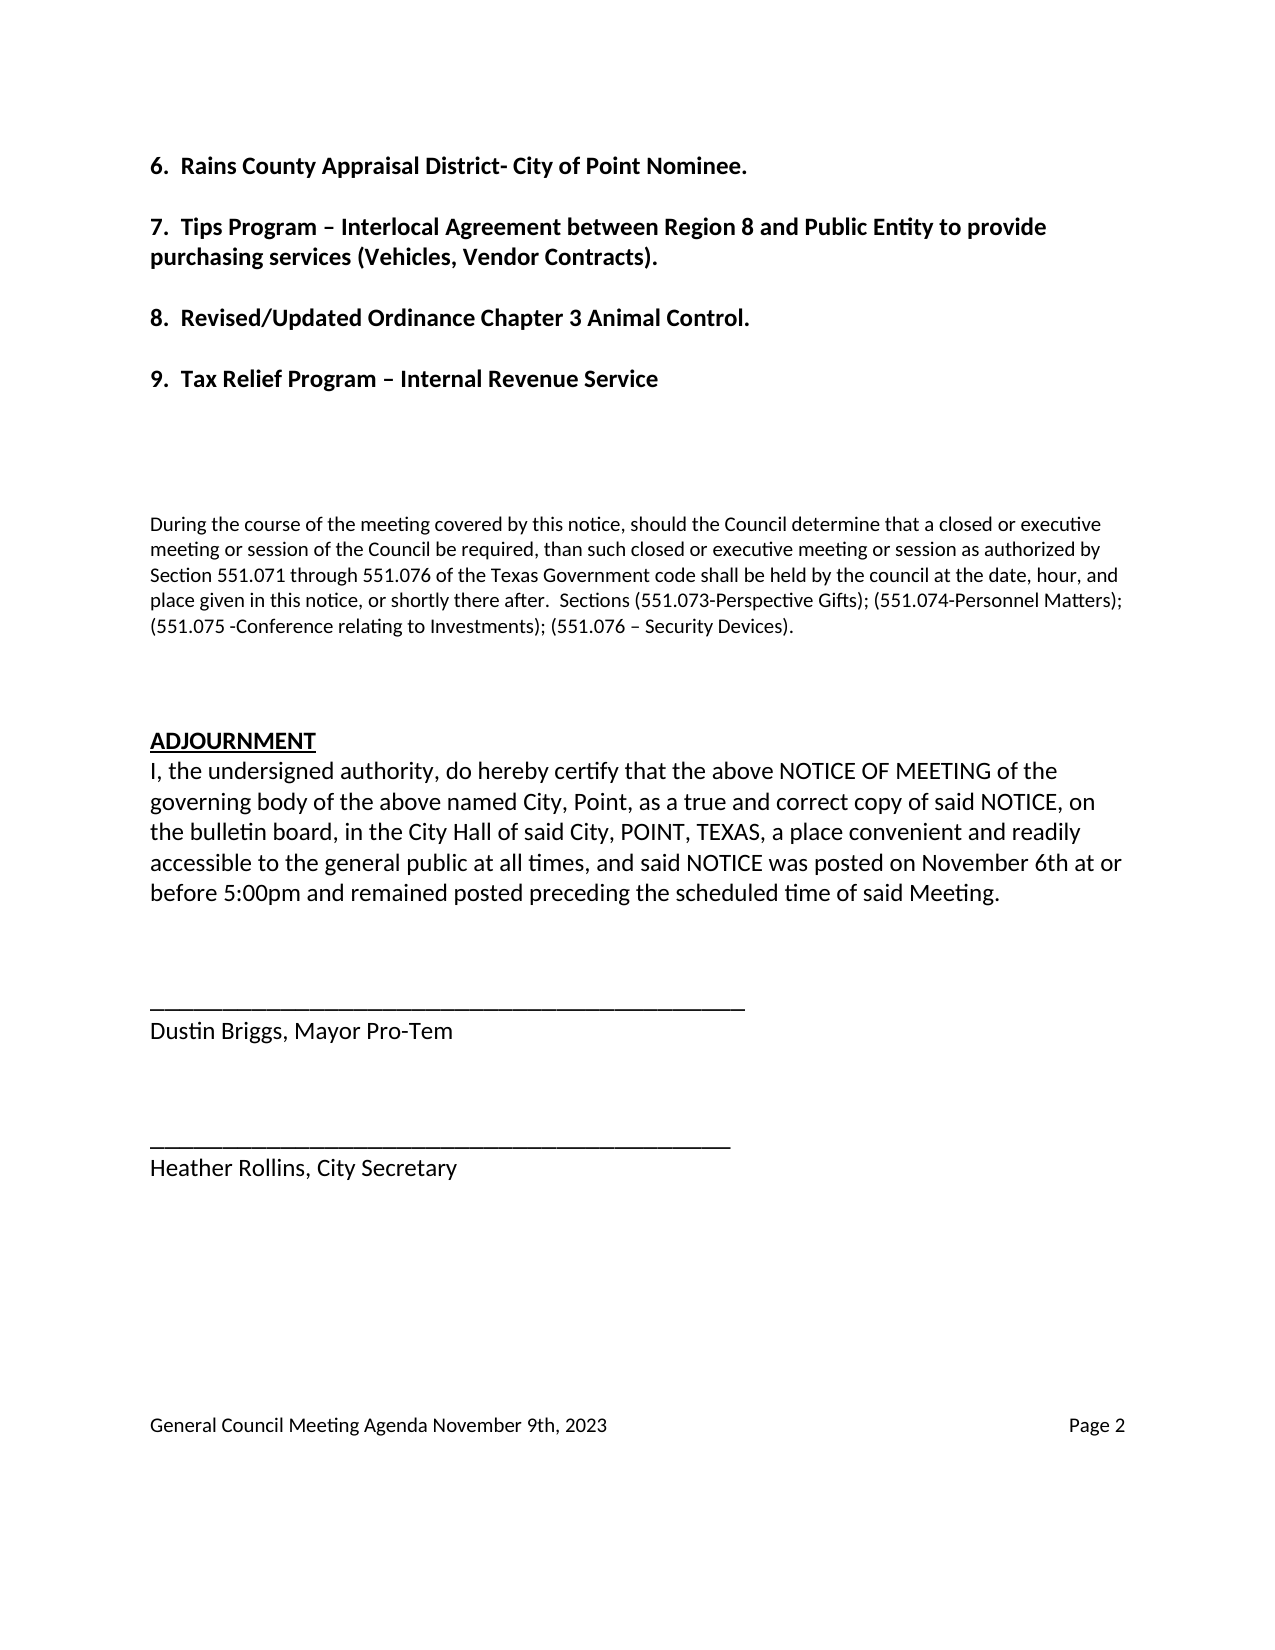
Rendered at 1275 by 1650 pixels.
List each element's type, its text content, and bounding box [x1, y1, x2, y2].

text During the course of the meeting covered by this notice, should the Council determine that a closed or executive meeting or session of the Council be required, than such closed or executive meeting or session as authorized by Section 551.071 through 551.076 of the Texas Government code shall be held by the council at the date, hour, and place given in this notice, or shortly there after. Sections (551.073-Perspective Gifts); (551.074-Personnel Matters); (551.075 -Conference relating to Investments); (551.076 – Security Devices). [150, 511, 1125, 638]
text 7. Tips Program – Interlocal Agreement between Region 8 and Public Entity to provide purchasing services (Vehicles, Vendor Contracts). [150, 211, 1125, 272]
text Dustin Briggs, Mayor Pro-Tem [150, 1015, 1125, 1045]
text ADJOURNMENT [150, 725, 1125, 755]
text 6. Rains County Appraisal District- City of Point Nominee. [150, 150, 1125, 181]
text I, the undersigned authority, do hereby certify that the above NOTICE OF MEETING of the governing body of the above named City, Point, as a true and correct copy of said NOTICE, on the bulletin board, in the City Hall of said City, POINT, TEXAS, a place convenient and readily accessible to the general public at all times, and said NOTICE was posted on November 6th at or before 5:00pm and remained posted preceding the scheduled time of said Meeting. [150, 755, 1125, 908]
text ________________________________________ [150, 1117, 1125, 1152]
text 9. Tax Relief Program – Internal Revenue Service [150, 364, 1125, 394]
text _________________________________________ [150, 979, 1125, 1015]
text Heather Rollins, City Secretary [150, 1152, 1125, 1183]
text 8. Revised/Updated Ordinance Chapter 3 Animal Control. [150, 303, 1125, 333]
